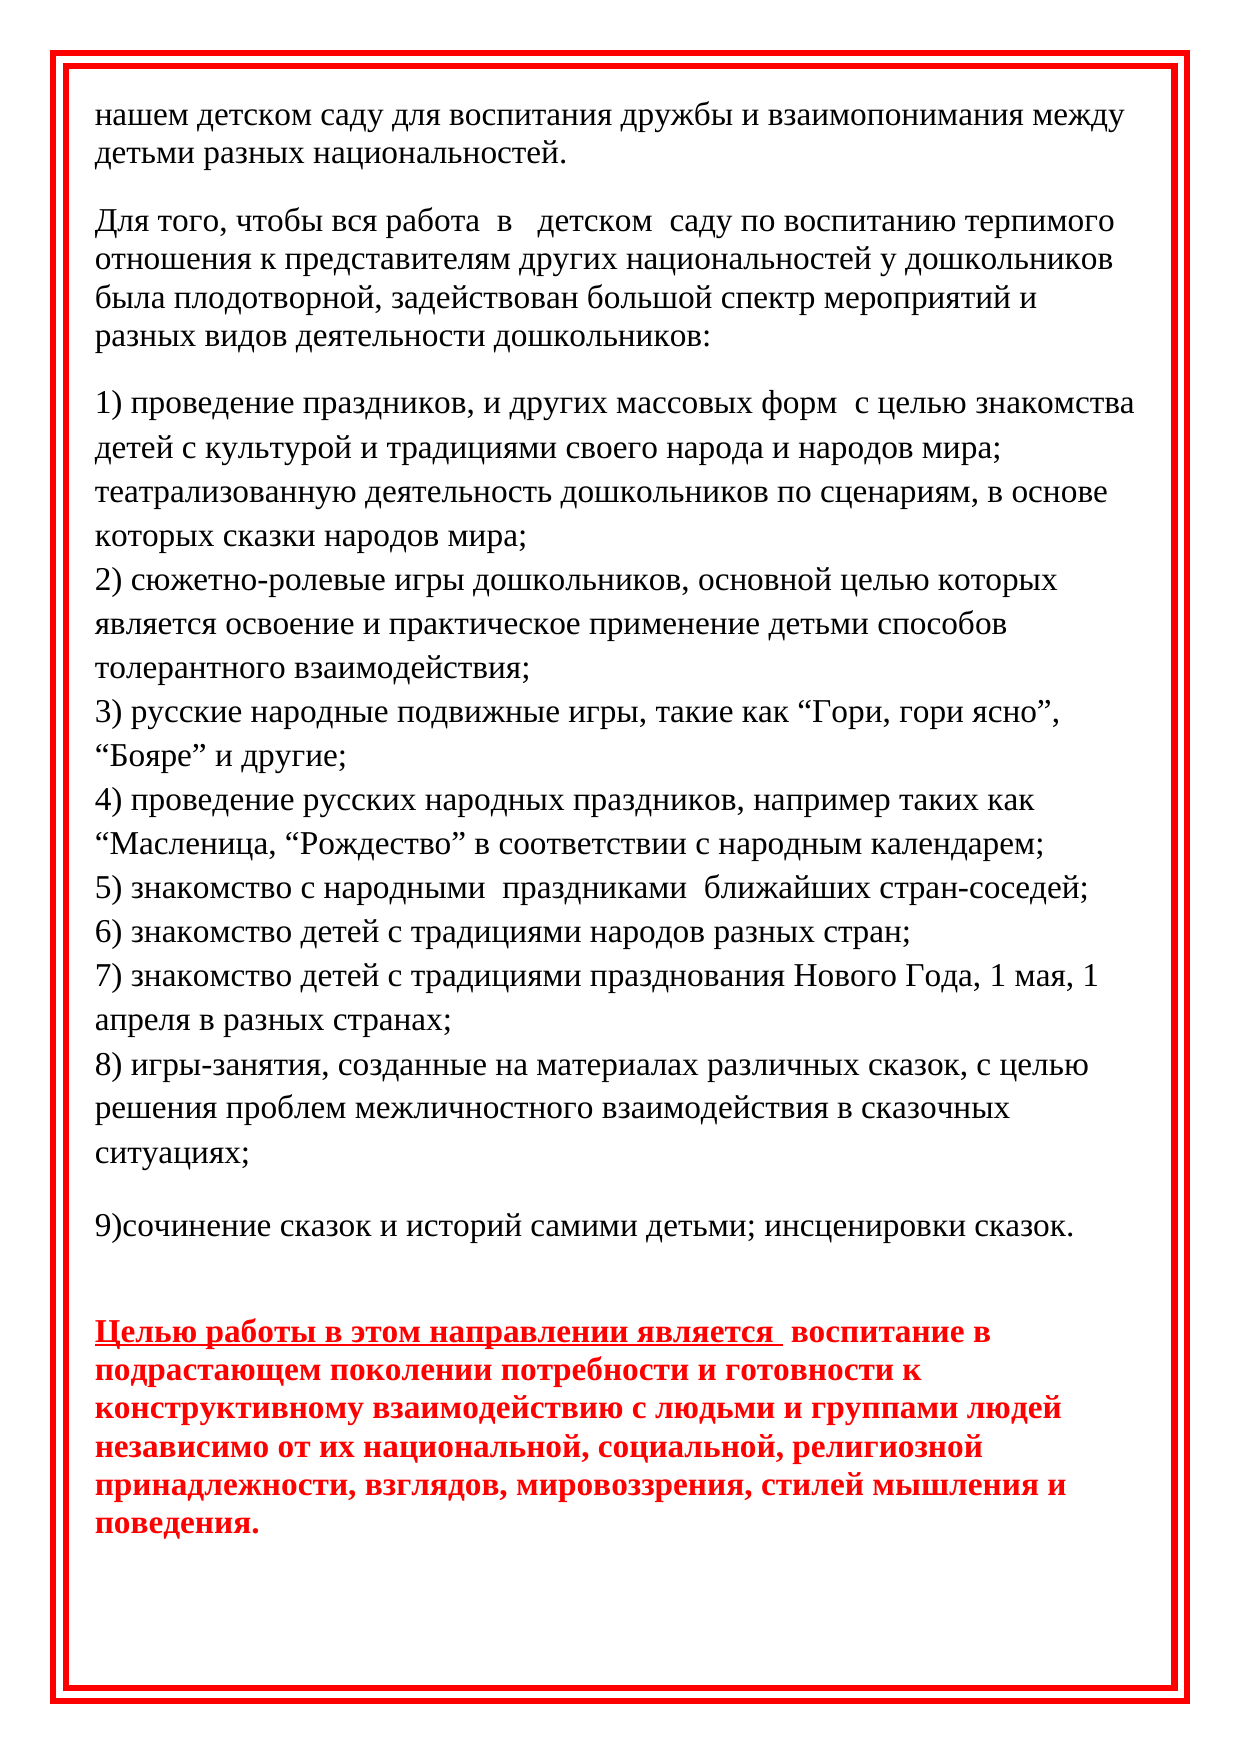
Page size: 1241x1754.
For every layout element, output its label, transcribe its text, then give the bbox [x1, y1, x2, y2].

text Целью работы в этом направлении является воспитание в подрастающем поколении потребности и готовности к конструктивному взаимодействию с людьми и группами людей независимо от их национальной, социальной, религиозной принадлежности, взглядов, мировоззрения, стилей мышления и поведения. [94, 1273, 1146, 1541]
text 9)сочинение сказок и историй самими детьми; инсценировки сказок. [94, 1205, 1146, 1243]
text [94, 94, 1146, 171]
text Для того, чтобы вся работа в детском саду по воспитанию терпимого отношения к представителям других национальностей у дошкольников была плодотворной, задействован большой спектр мероприятий и разных видов деятельности дошкольников: [94, 200, 1146, 354]
text 1) проведение праздников, и других массовых форм с целью знакомства детей с культурой и традициями своего народа и народов мира; театрализованную деятельность дошкольников по сценариям, в основе которых сказки народов мира; 2) сюжетно-ролевые игры дошкольников, основной целью которых является освоение и практическое применение детьми способов толерантного взаимодействия; 3) русские народные подвижные игры, такие как “Гори, гори ясно”, “Бояре” и другие; 4) проведение русских народных праздников, например таких как “Масленица, “Рождество” в соответствии с народным календарем; 5) знакомство с народными праздниками ближайших стран-соседей; 6) знакомство детей с традициями народов разных стран; 7) знакомство детей с традициями празднования Нового Года, 1 мая, 1 апреля в разных странах; 8) игры-занятия, созданные на материалах различных сказок, с целью решения проблем межличностного взаимодействия в сказочных ситуациях; [94, 383, 1146, 1170]
